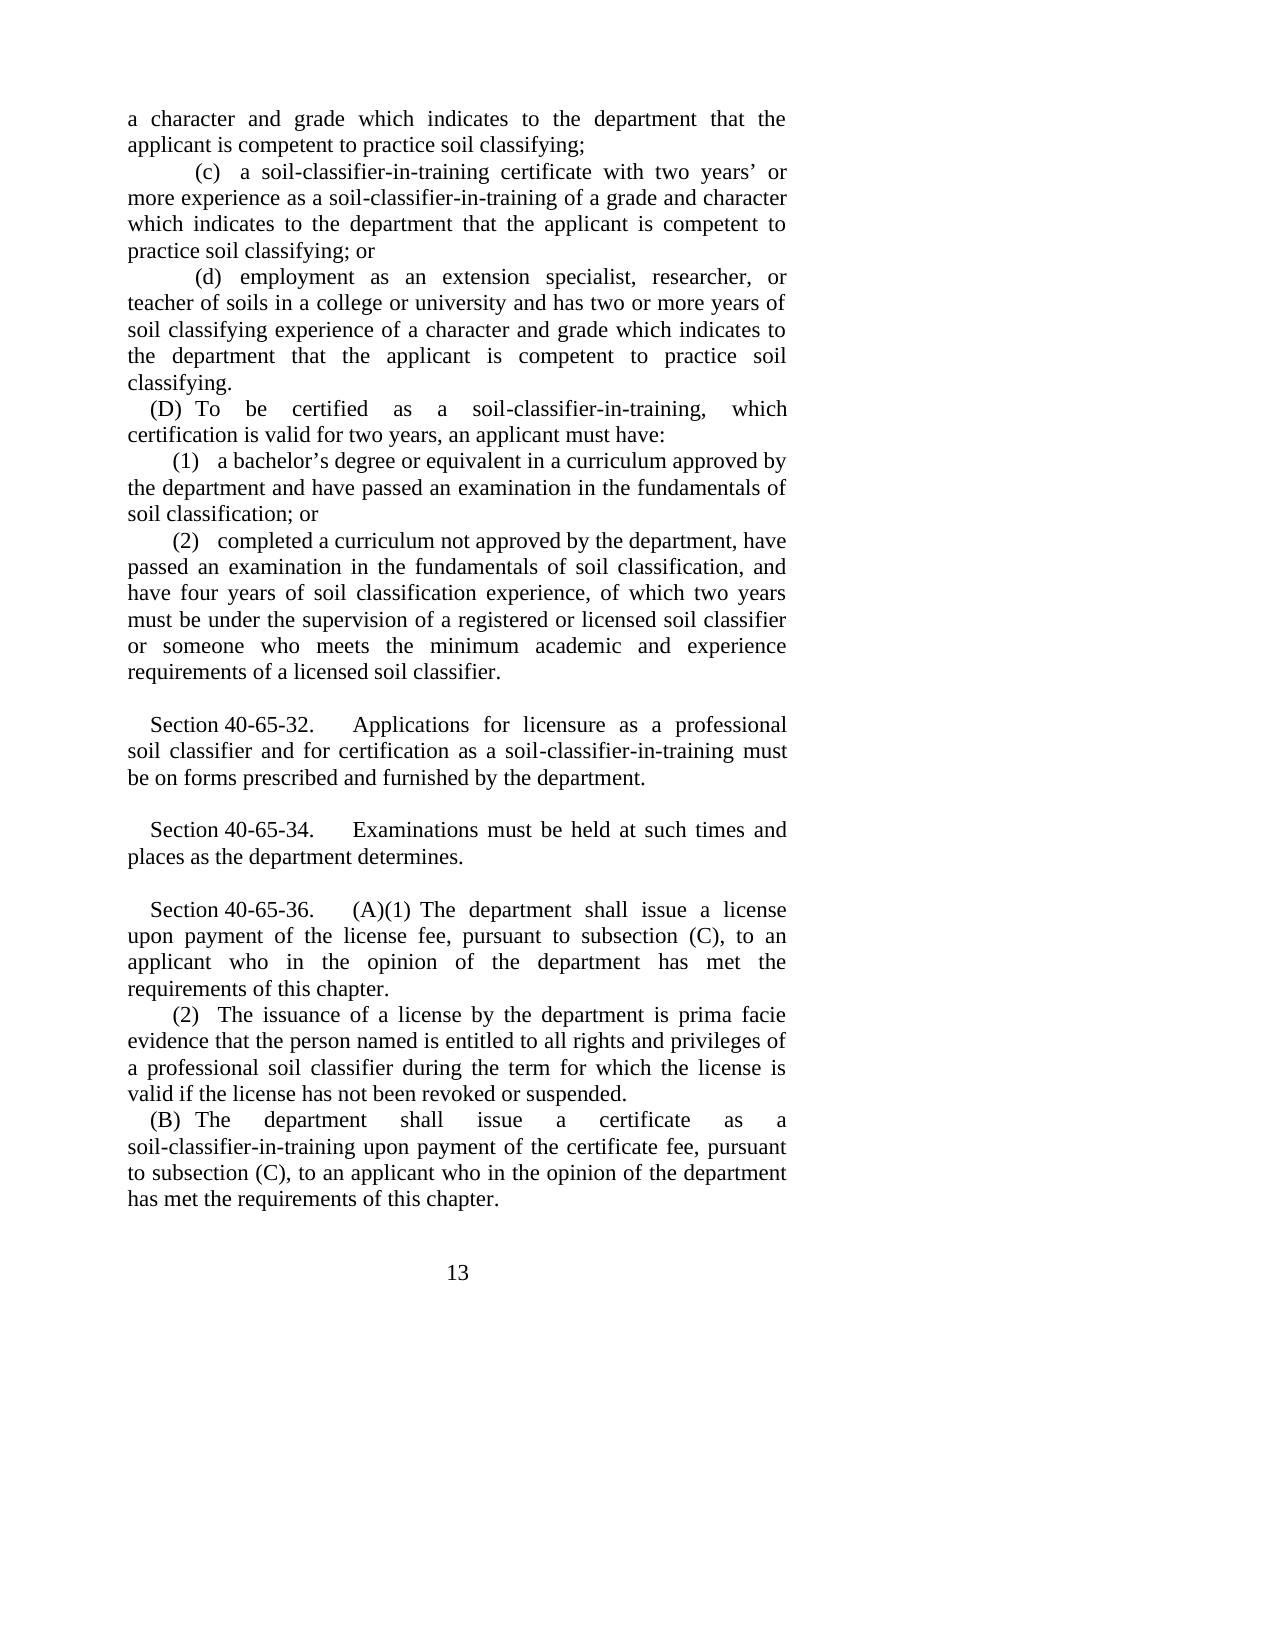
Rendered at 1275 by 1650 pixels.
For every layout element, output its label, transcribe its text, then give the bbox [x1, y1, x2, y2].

text (c) a soil-classifier-in-training certificate with two years’ or more experience as a soil-classifier-in-training of a grade and character which indicates to the department that the applicant is competent to practice soil classifying; or [127, 158, 787, 263]
text Section 40-65-36. (A)(1) The department shall issue a license upon payment of the license fee, pursuant to subsection (C), to an applicant who in the opinion of the department has met the requirements of this chapter. [127, 896, 787, 1001]
text (1) a bachelor’s degree or equivalent in a curriculum approved by the department and have passed an examination in the fundamentals of soil classification; or [127, 448, 787, 527]
text (B) The department shall issue a certificate as a soil-classifier-in-training upon payment of the certificate fee, pursuant to subsection (C), to an applicant who in the opinion of the department has met the requirements of this chapter. [127, 1106, 787, 1212]
text Section 40-65-32. Applications for licensure as a professional soil classifier and for certification as a soil-classifier-in-training must be on forms prescribed and furnished by the department. [127, 711, 787, 790]
text (d) employment as an extension specialist, researcher, or teacher of soils in a college or university and has two or more years of soil classifying experience of a character and grade which indicates to the department that the applicant is competent to practice soil classifying. [127, 263, 787, 395]
text Section 40-65-34. Examinations must be held at such times and places as the department determines. [127, 817, 787, 869]
text (2) The issuance of a license by the department is prima facie evidence that the person named is entitled to all rights and privileges of a professional soil classifier during the term for which the license is valid if the license has not been revoked or suspended. [127, 1001, 787, 1106]
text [127, 105, 787, 158]
text (2) completed a curriculum not approved by the department, have passed an examination in the fundamentals of soil classification, and have four years of soil classification experience, of which two years must be under the supervision of a registered or licensed soil classifier or someone who meets the minimum academic and experience requirements of a licensed soil classifier. [127, 527, 787, 685]
text (D) To be certified as a soil-classifier-in-training, which certification is valid for two years, an applicant must have: [127, 395, 787, 448]
